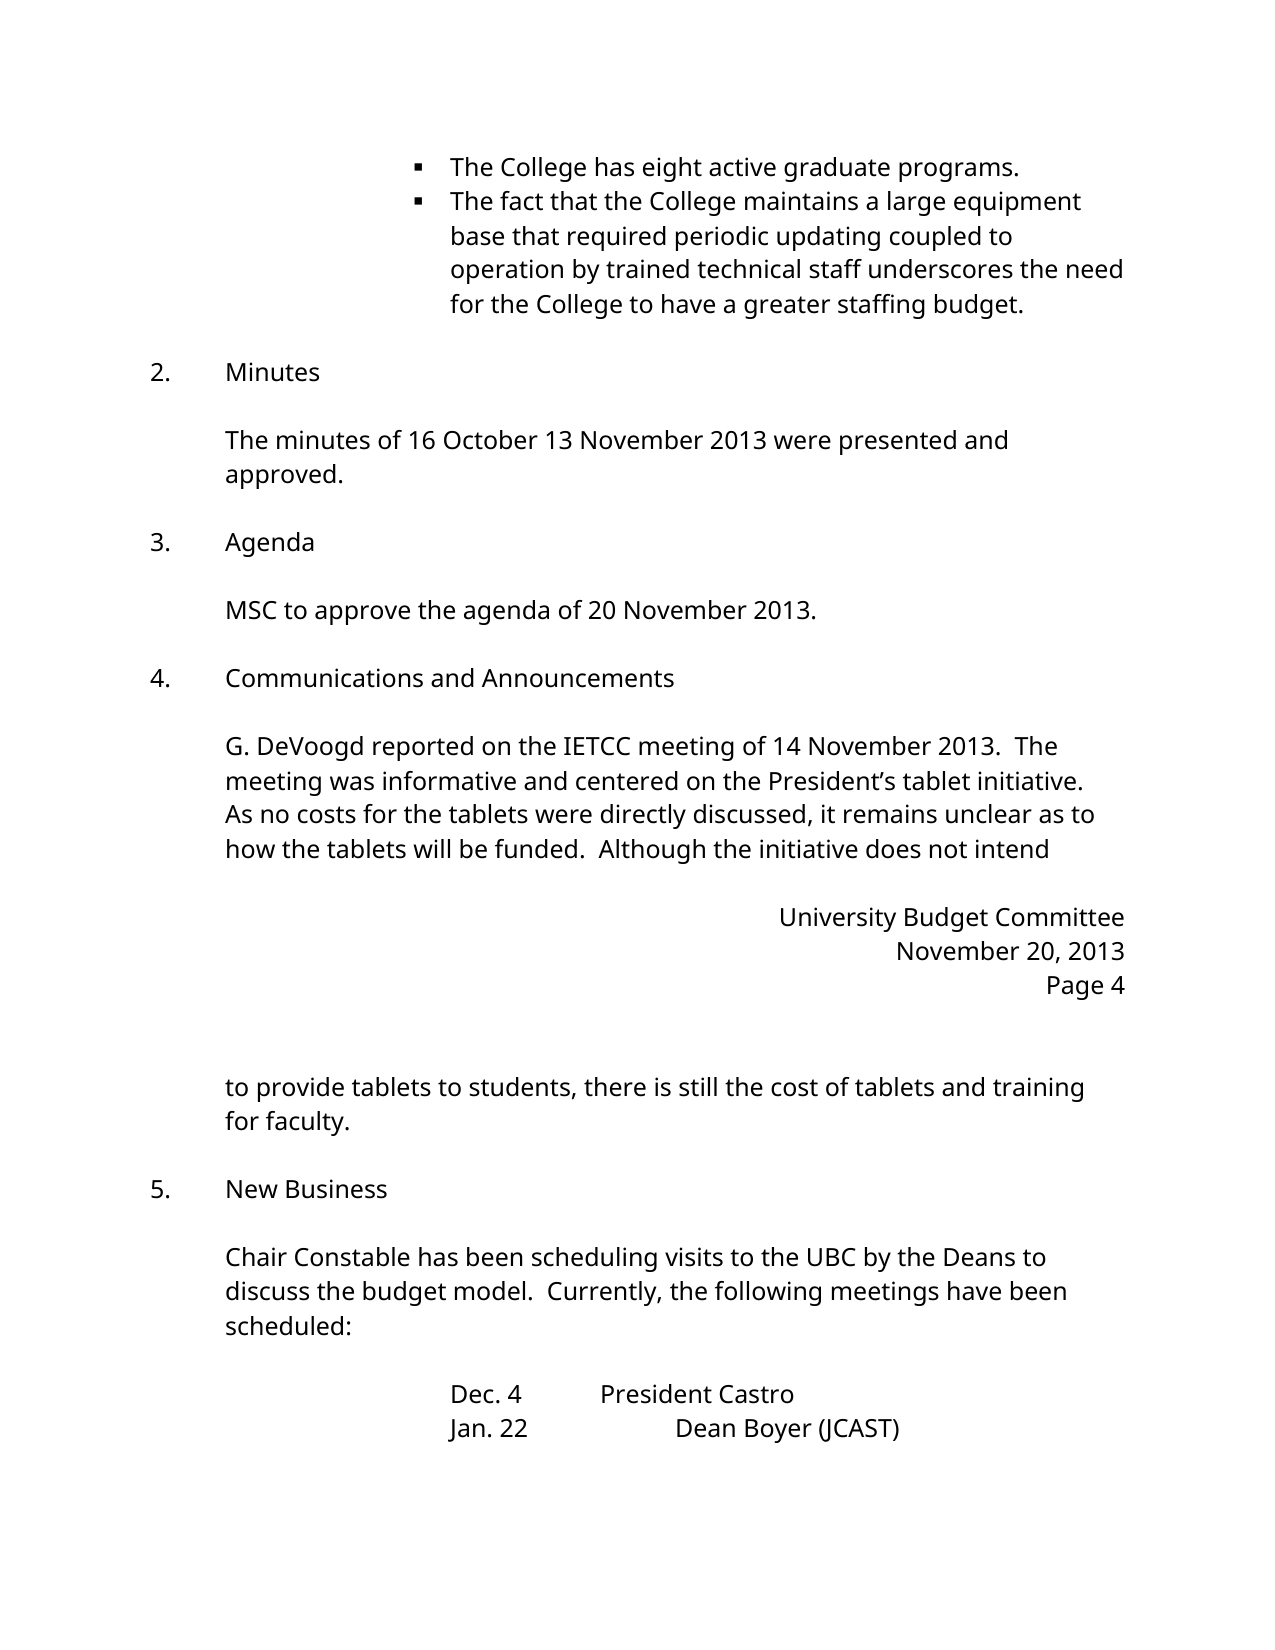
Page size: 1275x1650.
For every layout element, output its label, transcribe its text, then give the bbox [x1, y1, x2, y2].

list G. DeVoogd reported on the IETCC meeting of 14 November 2013. The meeting was informative and centered on the President’s tablet initiative. As no costs for the tablets were directly discussed, it remains unclear as to how the tablets will be funded. Although the initiative does not intend [225, 695, 1125, 865]
text Dec. 4 President Castro [375, 1376, 1125, 1410]
list The College has eight active graduate programs. [412, 150, 1125, 184]
list Minutes [150, 354, 1125, 388]
list Page 4 [300, 967, 1125, 1002]
list The fact that the College maintains a large equipment base that required periodic updating coupled to operation by trained technical staff underscores the need for the College to have a greater staffing budget. [412, 184, 1125, 320]
text Jan. 22 Dean Boyer (JCAST) [375, 1410, 1125, 1444]
text MSC to approve the agenda of 20 November 2013. [225, 593, 1125, 627]
text The minutes of 16 October 13 November 2013 were presented and approved. [225, 422, 1125, 491]
list Agenda [150, 525, 1125, 559]
list University Budget Committee [300, 899, 1125, 933]
list Communications and Announcements [150, 661, 1125, 695]
list to provide tablets to students, there is still the cost of tablets and training for faculty. [225, 1070, 1125, 1138]
list New Business [150, 1172, 1125, 1206]
list November 20, 2013 [300, 933, 1125, 967]
list Chair Constable has been scheduling visits to the UBC by the Deans to discuss the budget model. Currently, the following meetings have been scheduled: [225, 1240, 1125, 1342]
